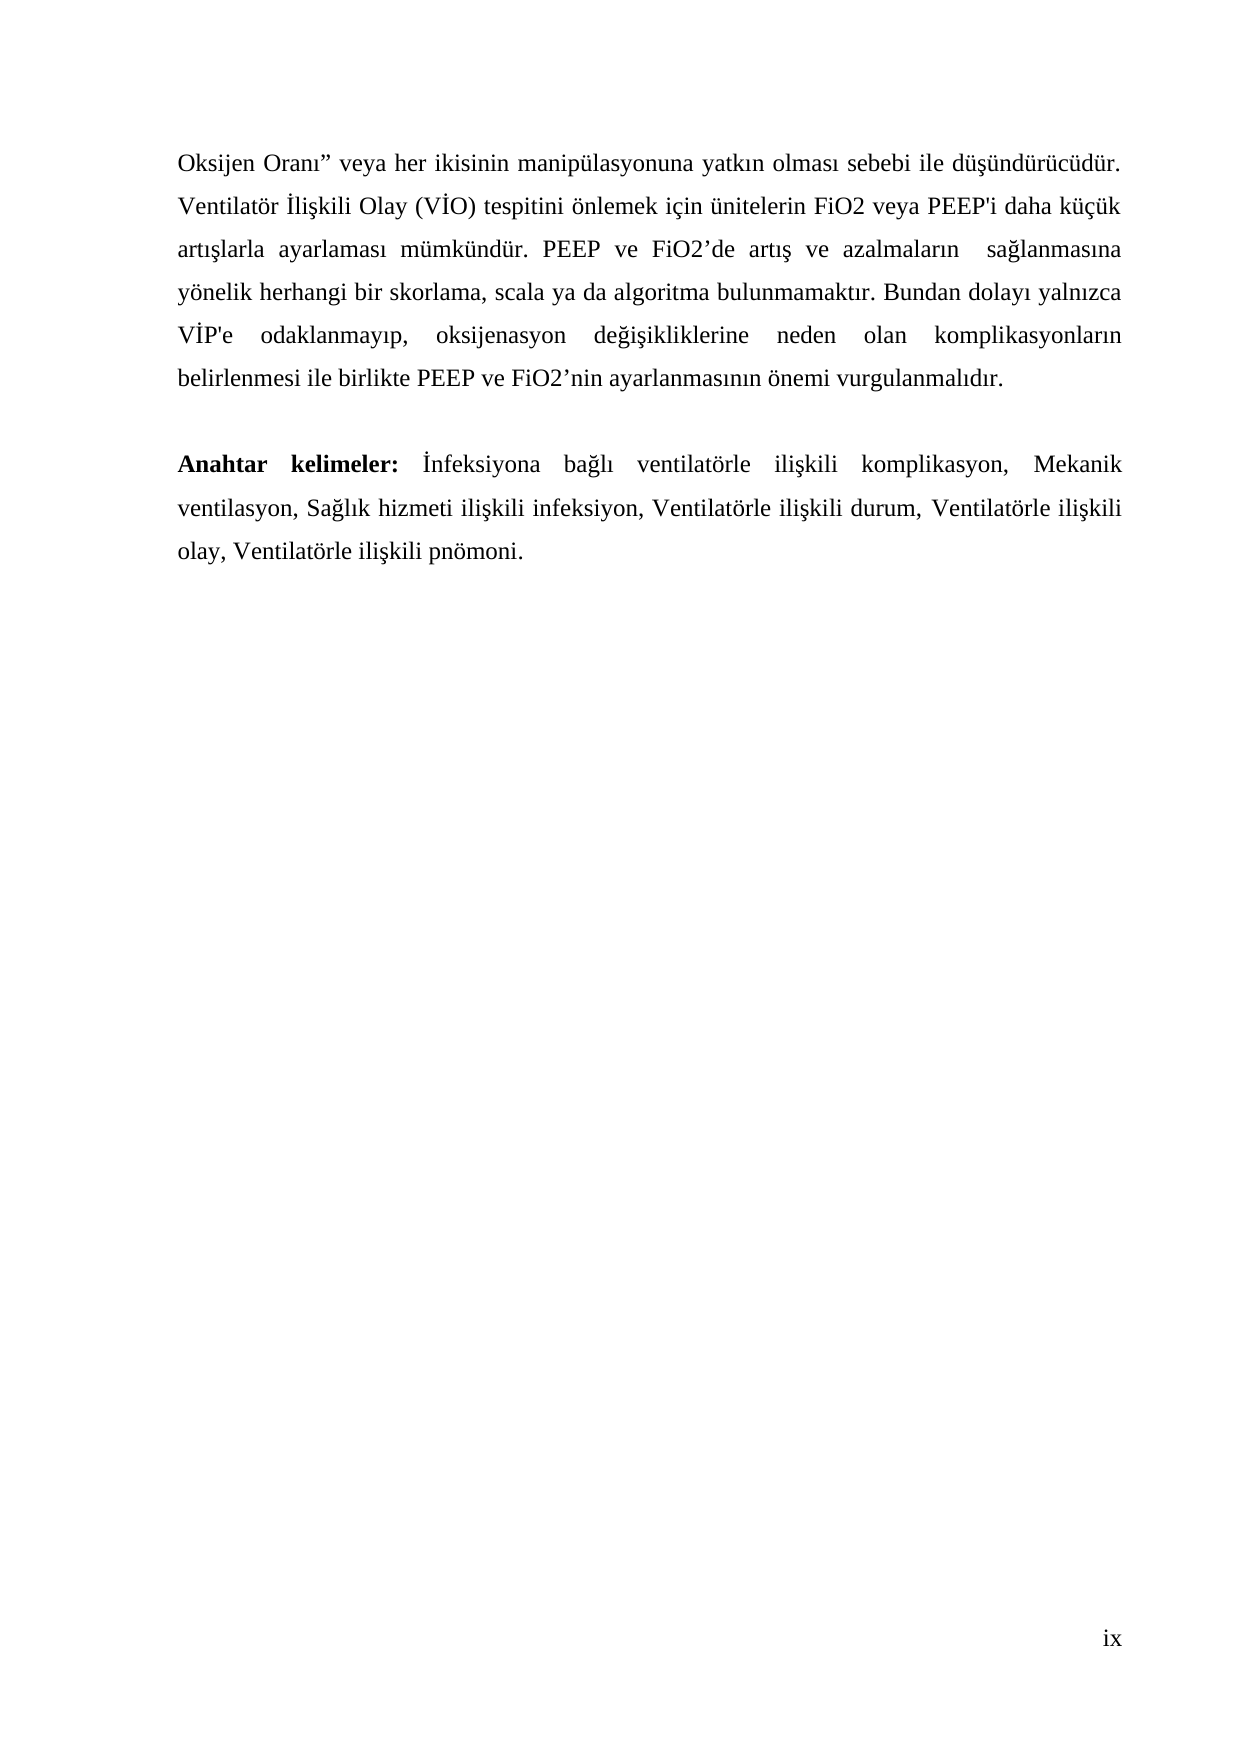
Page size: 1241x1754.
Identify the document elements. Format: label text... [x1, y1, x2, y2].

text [177, 148, 1122, 392]
text Anahtar kelimeler: İnfeksiyona bağlı ventilatörle ilişkili komplikasyon, Mekanik ventilasyon, Sağlık hizmeti ilişkili infeksiyon, Ventilatörle ilişkili durum, Ventilatörle ilişkili olay, Ventilatörle ilişkili pnömoni. [177, 449, 1122, 564]
